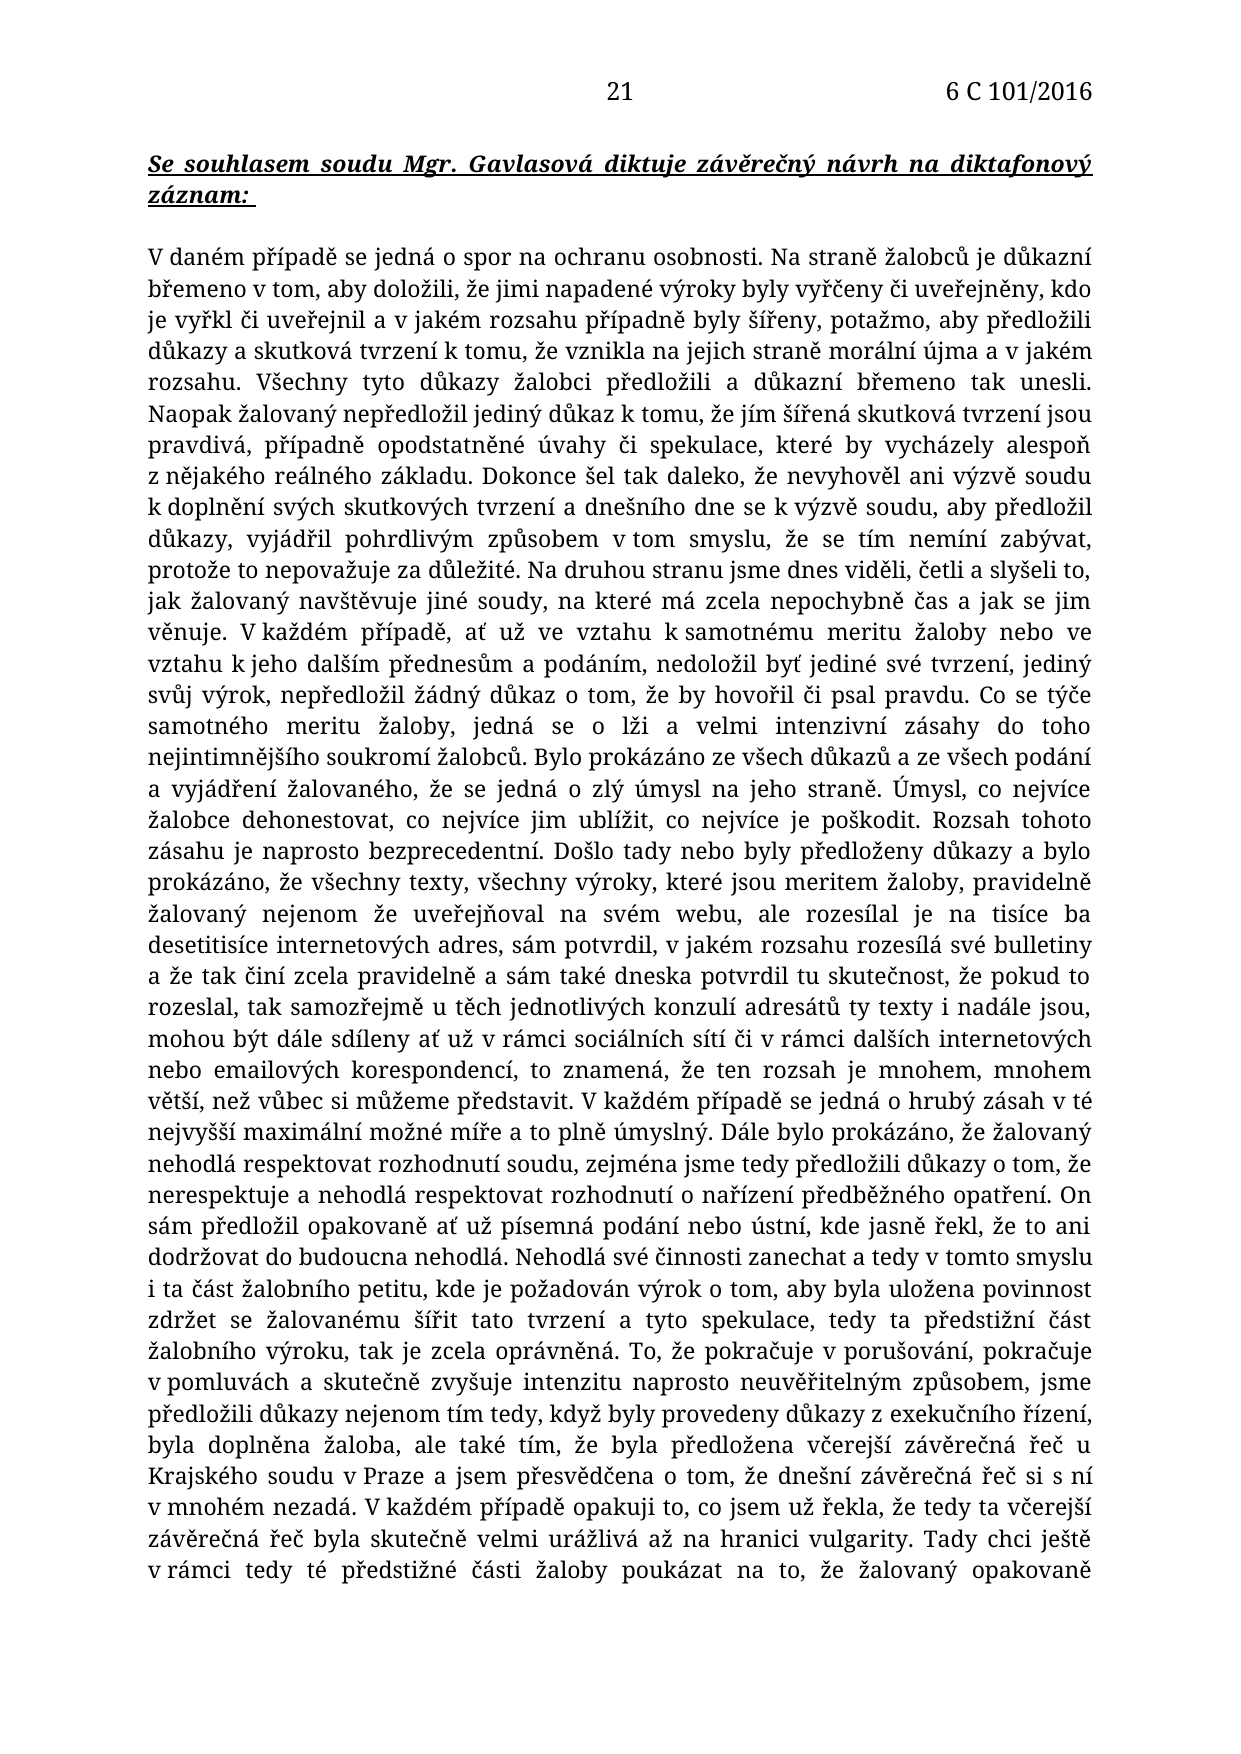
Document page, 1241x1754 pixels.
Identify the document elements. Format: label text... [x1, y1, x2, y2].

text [148, 241, 1093, 1585]
text Se souhlasem soudu Mgr. Gavlasová diktuje závěrečný návrh na diktafonový záznam: [148, 176, 1093, 210]
text Se souhlasem soudu Mgr. Gavlasová diktuje závěrečný návrh na diktafonový záznam: [148, 148, 1093, 174]
